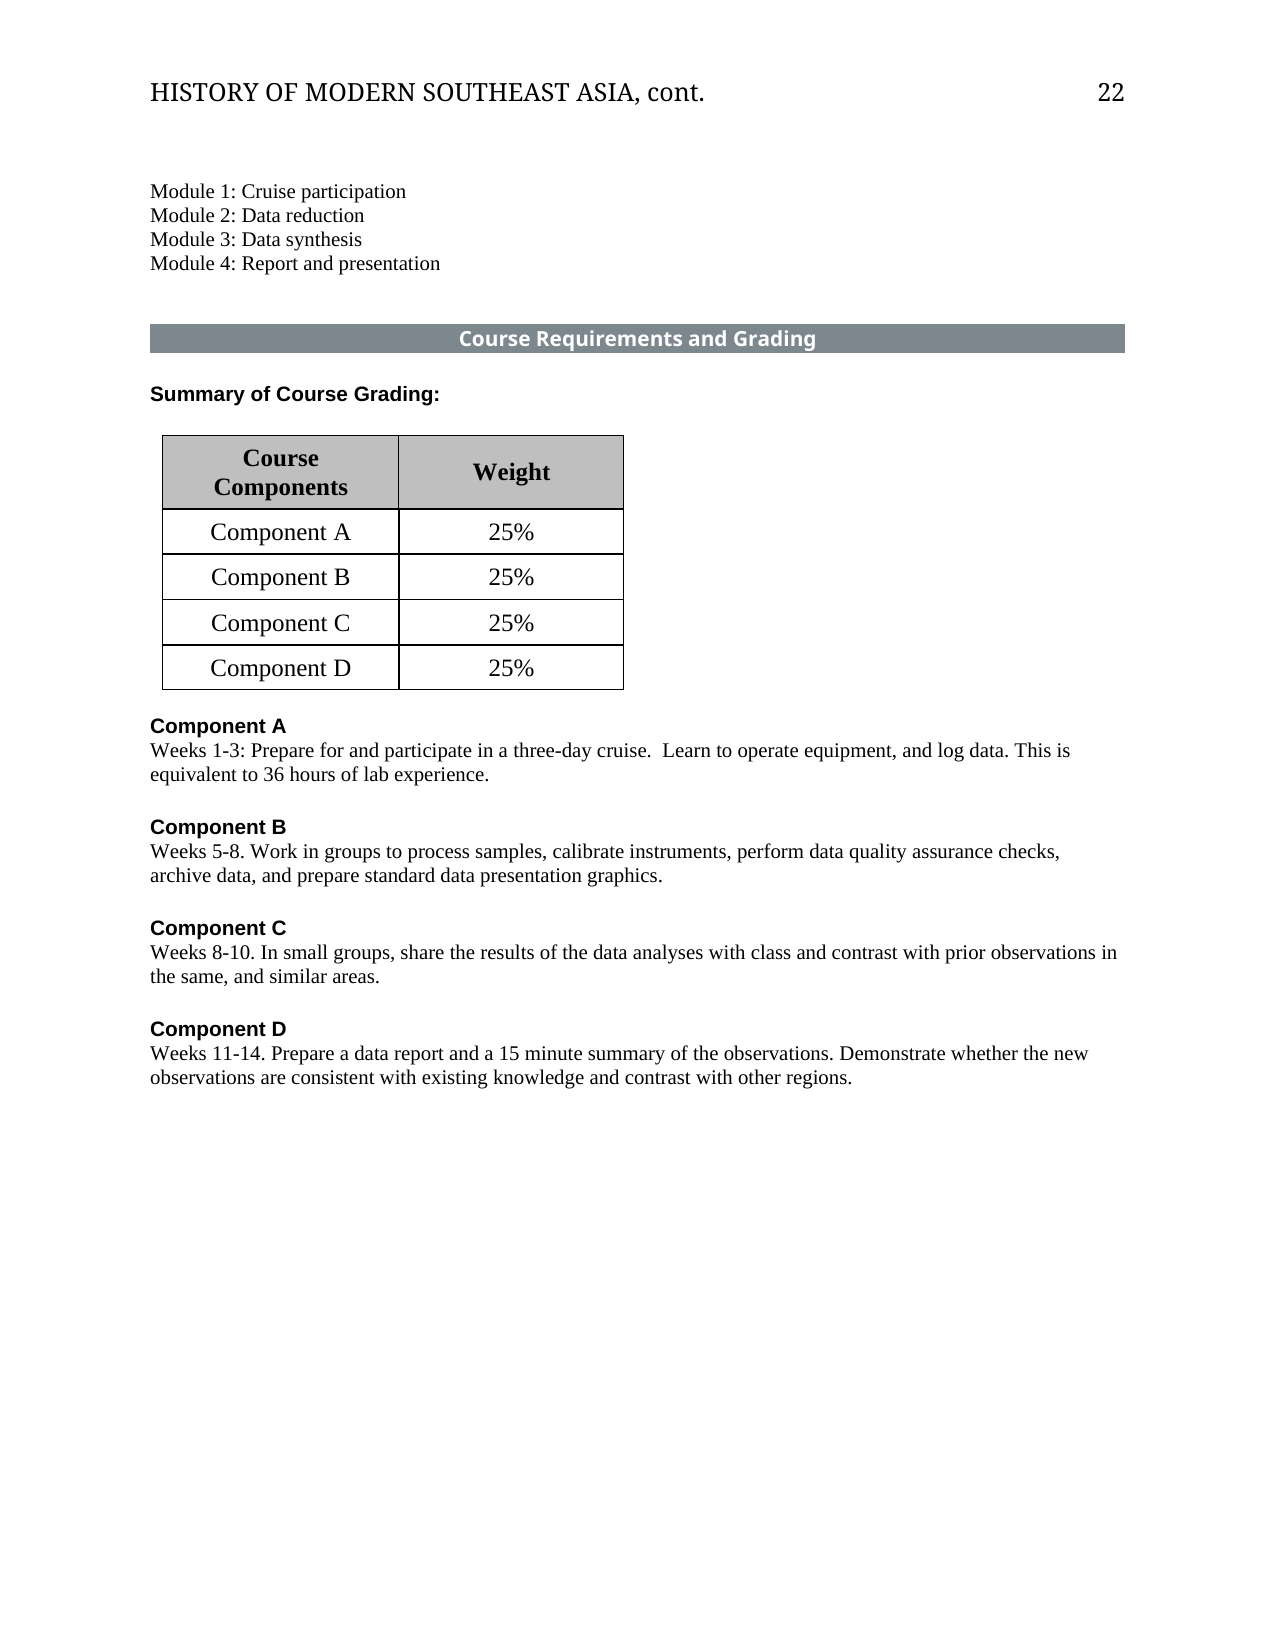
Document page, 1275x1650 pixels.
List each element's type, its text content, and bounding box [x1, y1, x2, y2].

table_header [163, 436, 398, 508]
text Module 1: Cruise participation [150, 179, 1125, 203]
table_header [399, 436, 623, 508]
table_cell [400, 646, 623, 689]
text Module 4: Report and presentation [150, 251, 1125, 275]
subtitle Course Requirements and Grading [150, 324, 1125, 353]
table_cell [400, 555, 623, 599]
subtitle Summary of Course Grading: [150, 382, 1125, 406]
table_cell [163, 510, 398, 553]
text Module 3: Data synthesis [150, 227, 1125, 251]
subtitle Component C [150, 916, 1125, 940]
text Module 2: Data reduction [150, 203, 1125, 227]
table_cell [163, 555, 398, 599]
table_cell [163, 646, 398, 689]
text Weeks 8-10. In small groups, share the results of the data analyses with class and contrast with prior observations in the same, and similar areas. [150, 940, 1125, 988]
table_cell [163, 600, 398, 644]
text Weeks 5-8. Work in groups to process samples, calibrate instruments, perform data quality assurance checks, archive data, and prepare standard data presentation graphics. [150, 839, 1125, 887]
subtitle Component D [150, 1017, 1125, 1041]
text Weeks 1-3: Prepare for and participate in a three-day cruise. Learn to operate equipment, and log data. This is equivalent to 36 hours of lab experience. [150, 738, 1125, 786]
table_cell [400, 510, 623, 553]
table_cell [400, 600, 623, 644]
text Weeks 11-14. Prepare a data report and a 15 minute summary of the observations. Demonstrate whether the new observations are consistent with existing knowledge and contrast with other regions. [150, 1041, 1125, 1089]
subtitle Component B [150, 815, 1125, 839]
subtitle Component A [150, 714, 1125, 738]
